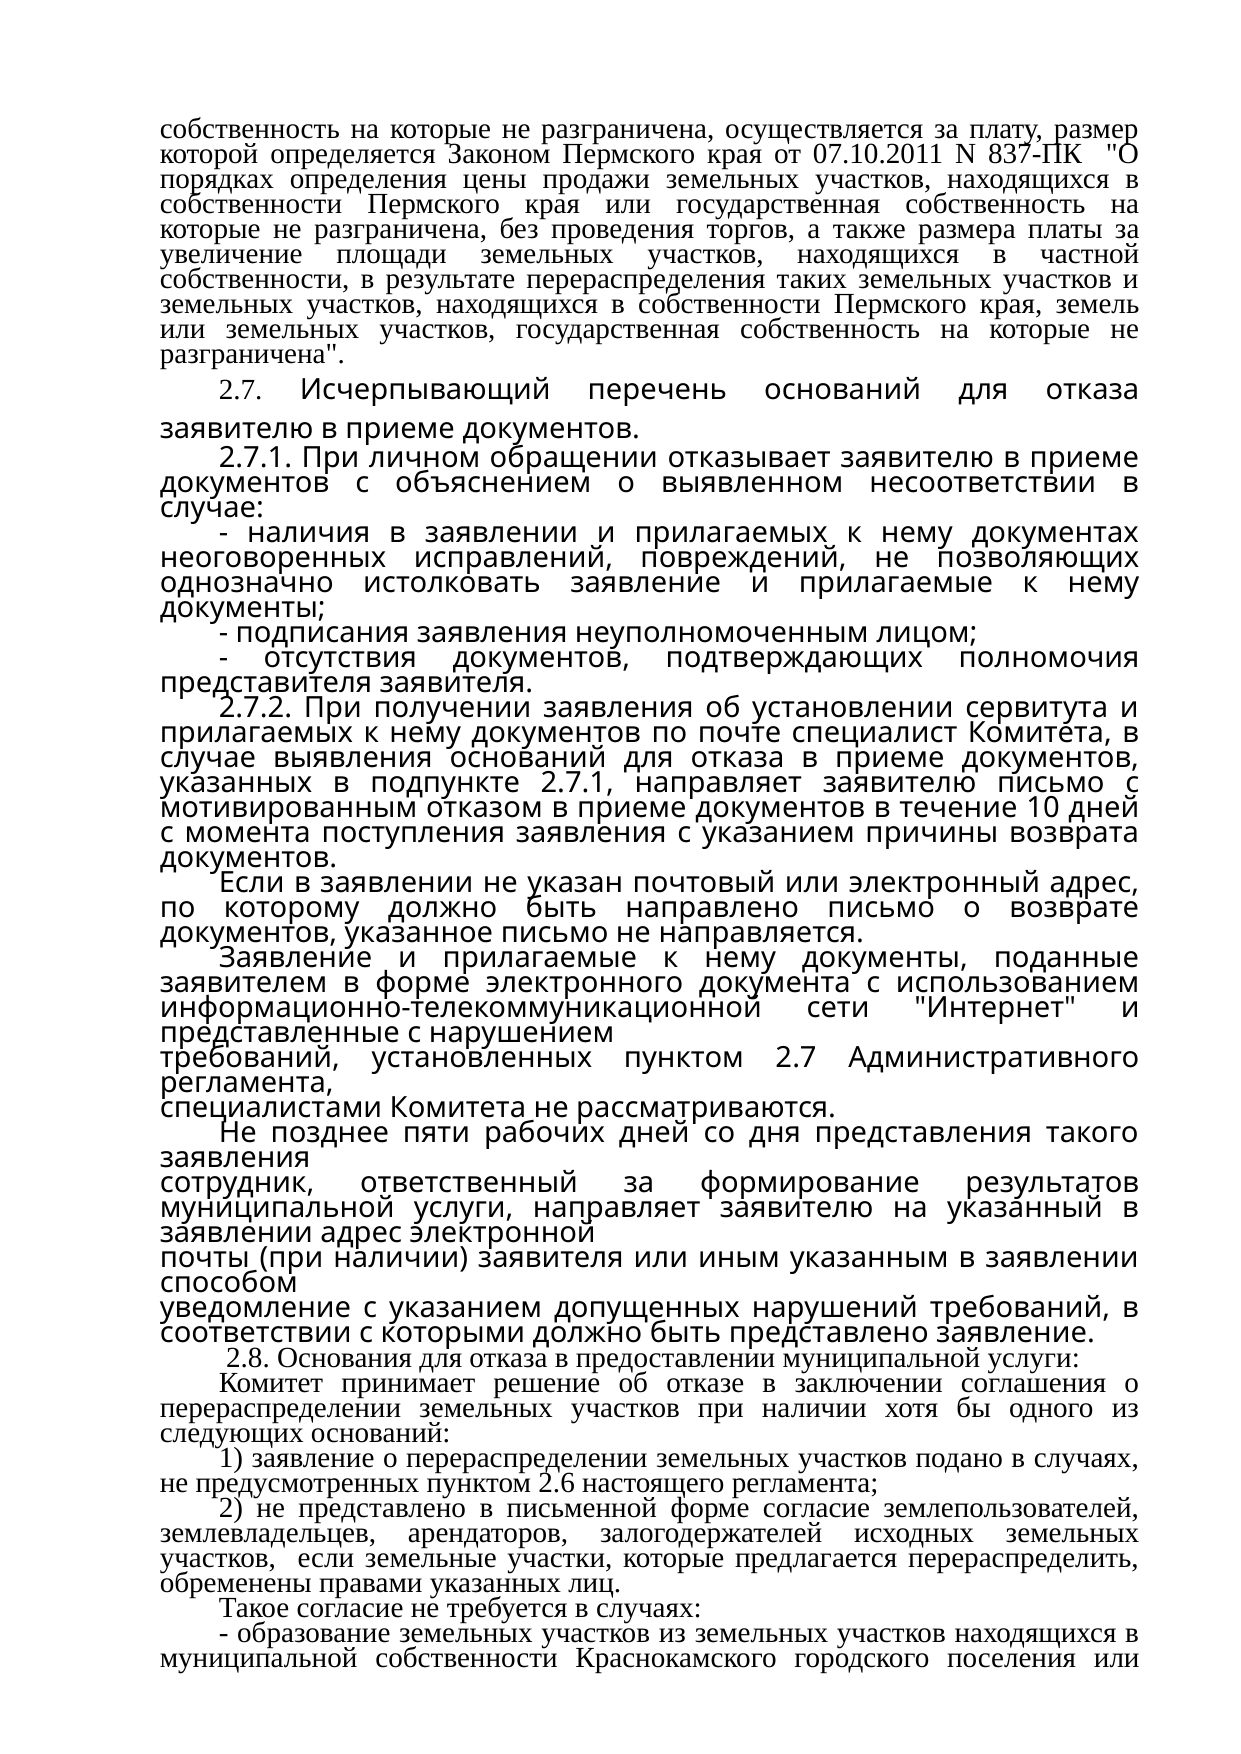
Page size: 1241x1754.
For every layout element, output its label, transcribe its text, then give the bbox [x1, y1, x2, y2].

text - подписания заявления неуполномоченным лицом; [159, 622, 1140, 647]
text уведомление с указанием допущенных нарушений требований, в соответствии с которыми должно быть представлено заявление. [159, 1297, 1140, 1347]
text 1) заявление о перераспределении земельных участков подано в случаях, не предусмотренных пунктом 2.6 настоящего регламента; [159, 1447, 1140, 1497]
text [159, 118, 1140, 368]
text требований, установленных пунктом 2.7 Административного регламента, [159, 1047, 1140, 1097]
text Не позднее пяти рабочих дней со дня представления такого заявления [159, 1122, 1140, 1172]
text - наличия в заявлении и прилагаемых к нему документах неоговоренных исправлений, повреждений, не позволяющих однозначно истолковать заявление и прилагаемые к нему документы; [159, 522, 1140, 622]
text - отсутствия документов, подтверждающих полномочия представителя заявителя. [159, 647, 1140, 697]
text сотрудник, ответственный за формирование результатов муниципальной услуги, направляет заявителю на указанный в заявлении адрес электронной [159, 1172, 1140, 1247]
text 2.7.2. При получении заявления об установлении сервитута и прилагаемых к нему документов по почте специалист Комитета, в случае выявления оснований для отказа в приеме документов, указанных в подпункте 2.7.1, направляет заявителю письмо с мотивированным отказом в приеме документов в течение 10 дней с момента поступления заявления с указанием причины возврата документов. [159, 697, 1140, 872]
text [159, 1622, 1140, 1672]
text почты (при наличии) заявителя или иным указанным в заявлении способом [159, 1247, 1140, 1297]
text Такое согласие не требуется в случаях: [159, 1597, 1140, 1622]
text Если в заявлении не указан почтовый или электронный адрес, по которому должно быть направлено письмо о возврате документов, указанное письмо не направляется. [159, 872, 1140, 947]
text 2.8. Основания для отказа в предоставлении муниципальной услуги: [159, 1347, 1140, 1372]
text специалистами Комитета не рассматриваются. [159, 1097, 1140, 1122]
text 2.7.1. При личном обращении отказывает заявителю в приеме документов с объяснением о выявленном несоответствии в случае: [159, 447, 1140, 522]
text Заявление и прилагаемые к нему документы, поданные заявителем в форме электронного документа с использованием информационно-телекоммуникационной сети "Интернет" и представленные с нарушением [159, 947, 1140, 1047]
text 2) не представлено в письменной форме согласие землепользователей, землевладельцев, арендаторов, залогодержателей исходных земельных участков, если земельные участки, которые предлагается перераспределить, обременены правами указанных лиц. [159, 1497, 1140, 1597]
text Комитет принимает решение об отказе в заключении соглашения о перераспределении земельных участков при наличии хотя бы одного из следующих оснований: [159, 1372, 1140, 1447]
text 2.7. Исчерпывающий перечень оснований для отказа заявителю в приеме документов. [159, 368, 1140, 447]
